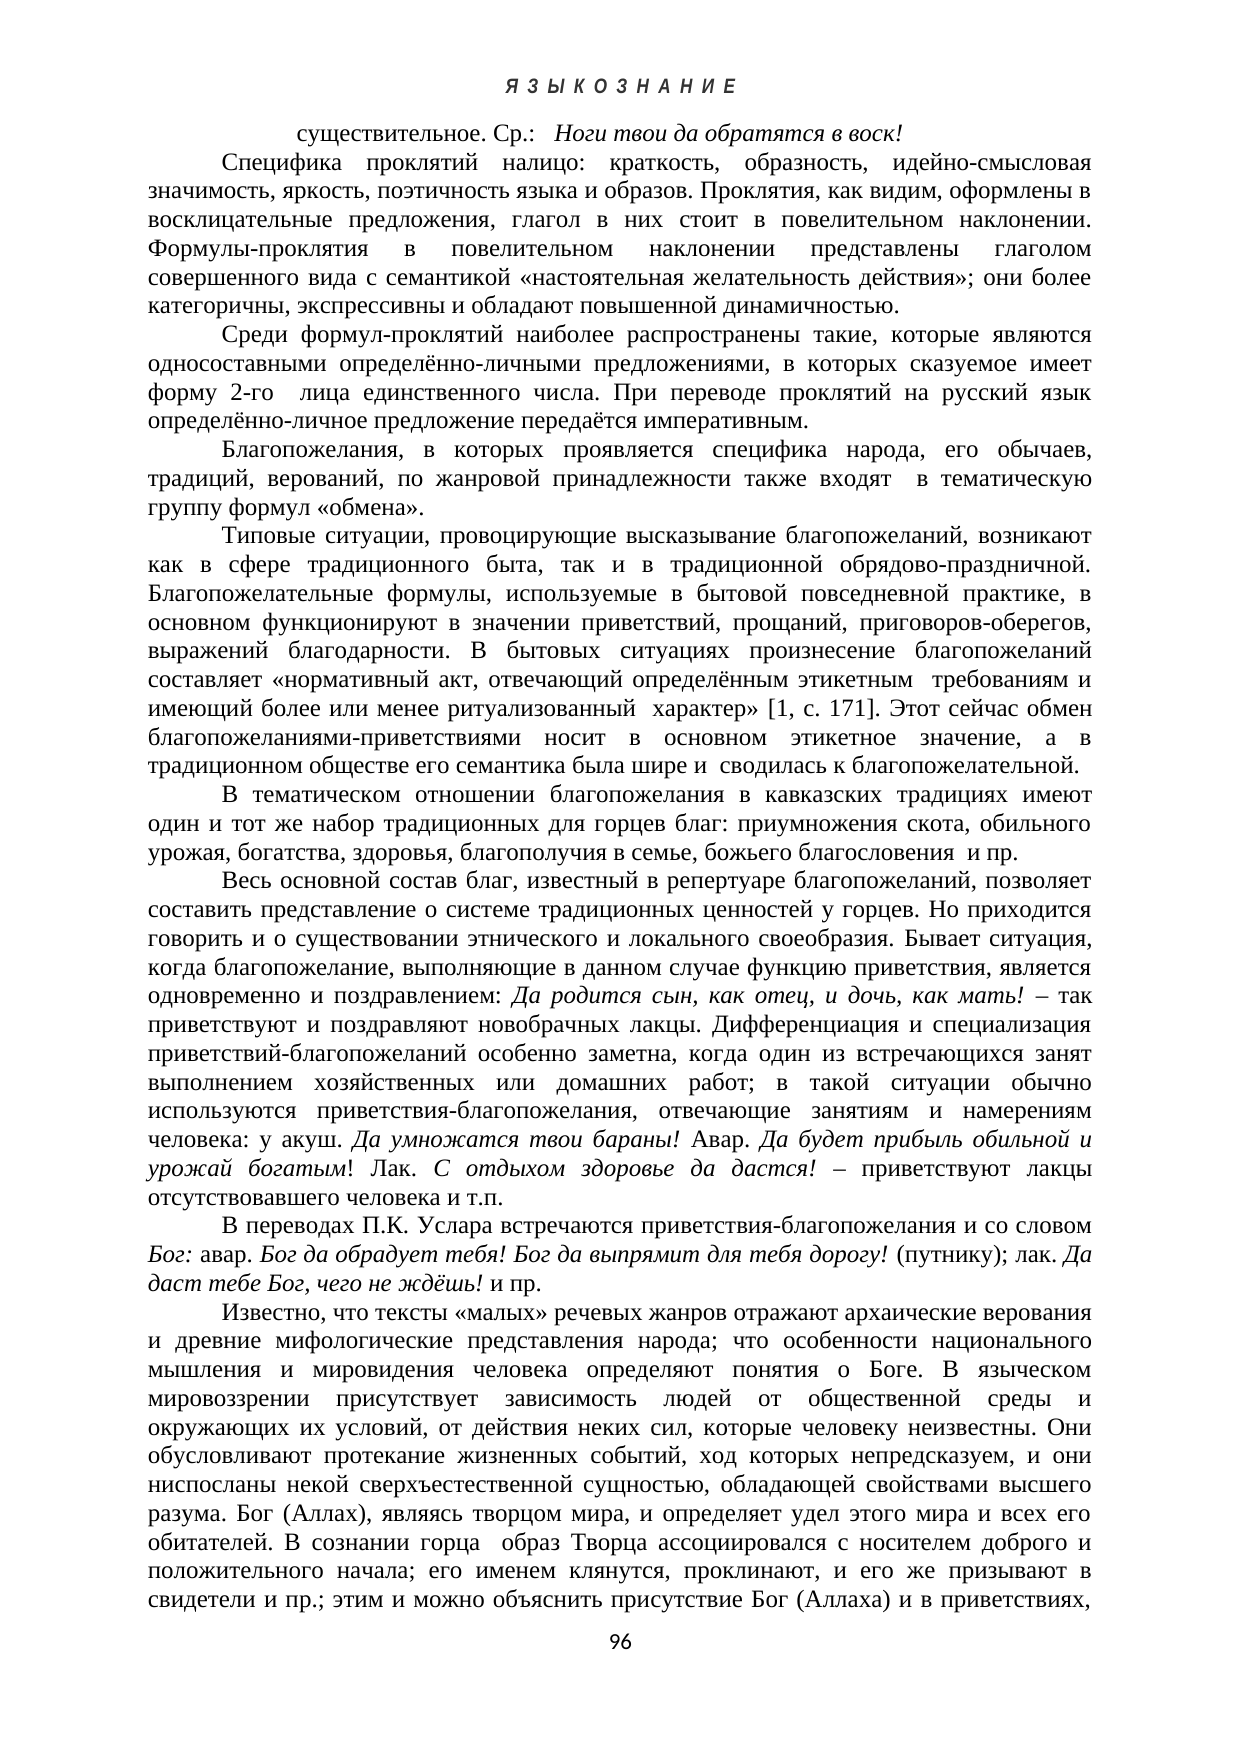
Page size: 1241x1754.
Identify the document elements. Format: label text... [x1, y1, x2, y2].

text Весь основной состав благ, известный в репертуаре благопожеланий, позволяет составить представление о системе традиционных ценностей у горцев. Но приходится говорить и о существовании этнического и локального своеобразия. Бывает ситуация, когда благопожелание, выполняющие в данном случае функцию приветствия, является одновременно и поздравлением: Да родится сын, как отец, и дочь, как мать! – так приветствуют и поздравляют новобрачных лакцы. Дифференциация и специализация приветствий-благопожеланий особенно заметна, когда один из встречающихся занят выполнением хозяйственных или домашних работ; в такой ситуации обычно используются приветствия-благопожелания, отвечающие занятиям и намерениям человека: у акуш. Да умножатся твои бараны! Авар. Да будет прибыль обильной и урожай богатым! Лак. С отдыхом здоровье да дастся! – приветствуют лакцы отсутствовавшего человека и т.п. [148, 866, 1092, 1211]
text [148, 1297, 1092, 1613]
text Специфика проклятий налицо: краткость, образность, идейно-смысловая значимость, яркость, поэтичность языка и образов. Проклятия, как видим, оформлены в восклицательные предложения, глагол в них стоит в повелительном наклонении. Формулы-проклятия в повелительном наклонении представлены глаголом совершенного вида с семантикой «настоятельная желательность действия»; они более категоричны, экспрессивны и обладают повышенной динамичностью. [148, 147, 1092, 319]
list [259, 118, 1092, 147]
text В тематическом отношении благопожелания в кавказских традициях имеют один и тот же набор традиционных для горцев благ: приумножения скота, обильного урожая, богатства, здоровья, благополучия в семье, божьего благословения и пр. [148, 779, 1092, 866]
text Среди формул-проклятий наиболее распространены такие, которые являются односоставными определённо-личными предложениями, в которых сказуемое имеет форму 2-го лица единственного числа. При переводе проклятий на русский язык определённо-личное предложение передаётся императивным. [148, 319, 1092, 434]
text Благопожелания, в которых проявляется специфика народа, его обычаев, традиций, верований, по жанровой принадлежности также входят в тематическую группу формул «обмена». [148, 434, 1092, 521]
text В переводах П.К. Услара встречаются приветствия-благопожелания и со словом Бог: авар. Бог да обрадует тебя! Бог да выпрямит для тебя дорогу! (путнику); лак. Да даст тебе Бог, чего не ждёшь! и пр. [148, 1211, 1092, 1297]
text Типовые ситуации, провоцирующие высказывание благопожеланий, возникают как в сфере традиционного быта, так и в традиционной обрядово-праздничной. Благопожелательные формулы, используемые в бытовой повседневной практике, в основном функционируют в значении приветствий, прощаний, приговоров-оберегов, выражений благодарности. В бытовых ситуациях произнесение благопожеланий составляет «нормативный акт, отвечающий определённым этикетным требованиям и имеющий более или менее ритуализованный характер» [1, с. 171]. Этот сейчас обмен благопожеланиями-приветствиями носит в основном этикетное значение, а в традиционном обществе его семантика была шире и сводилась к благопожелательной. [148, 521, 1092, 779]
